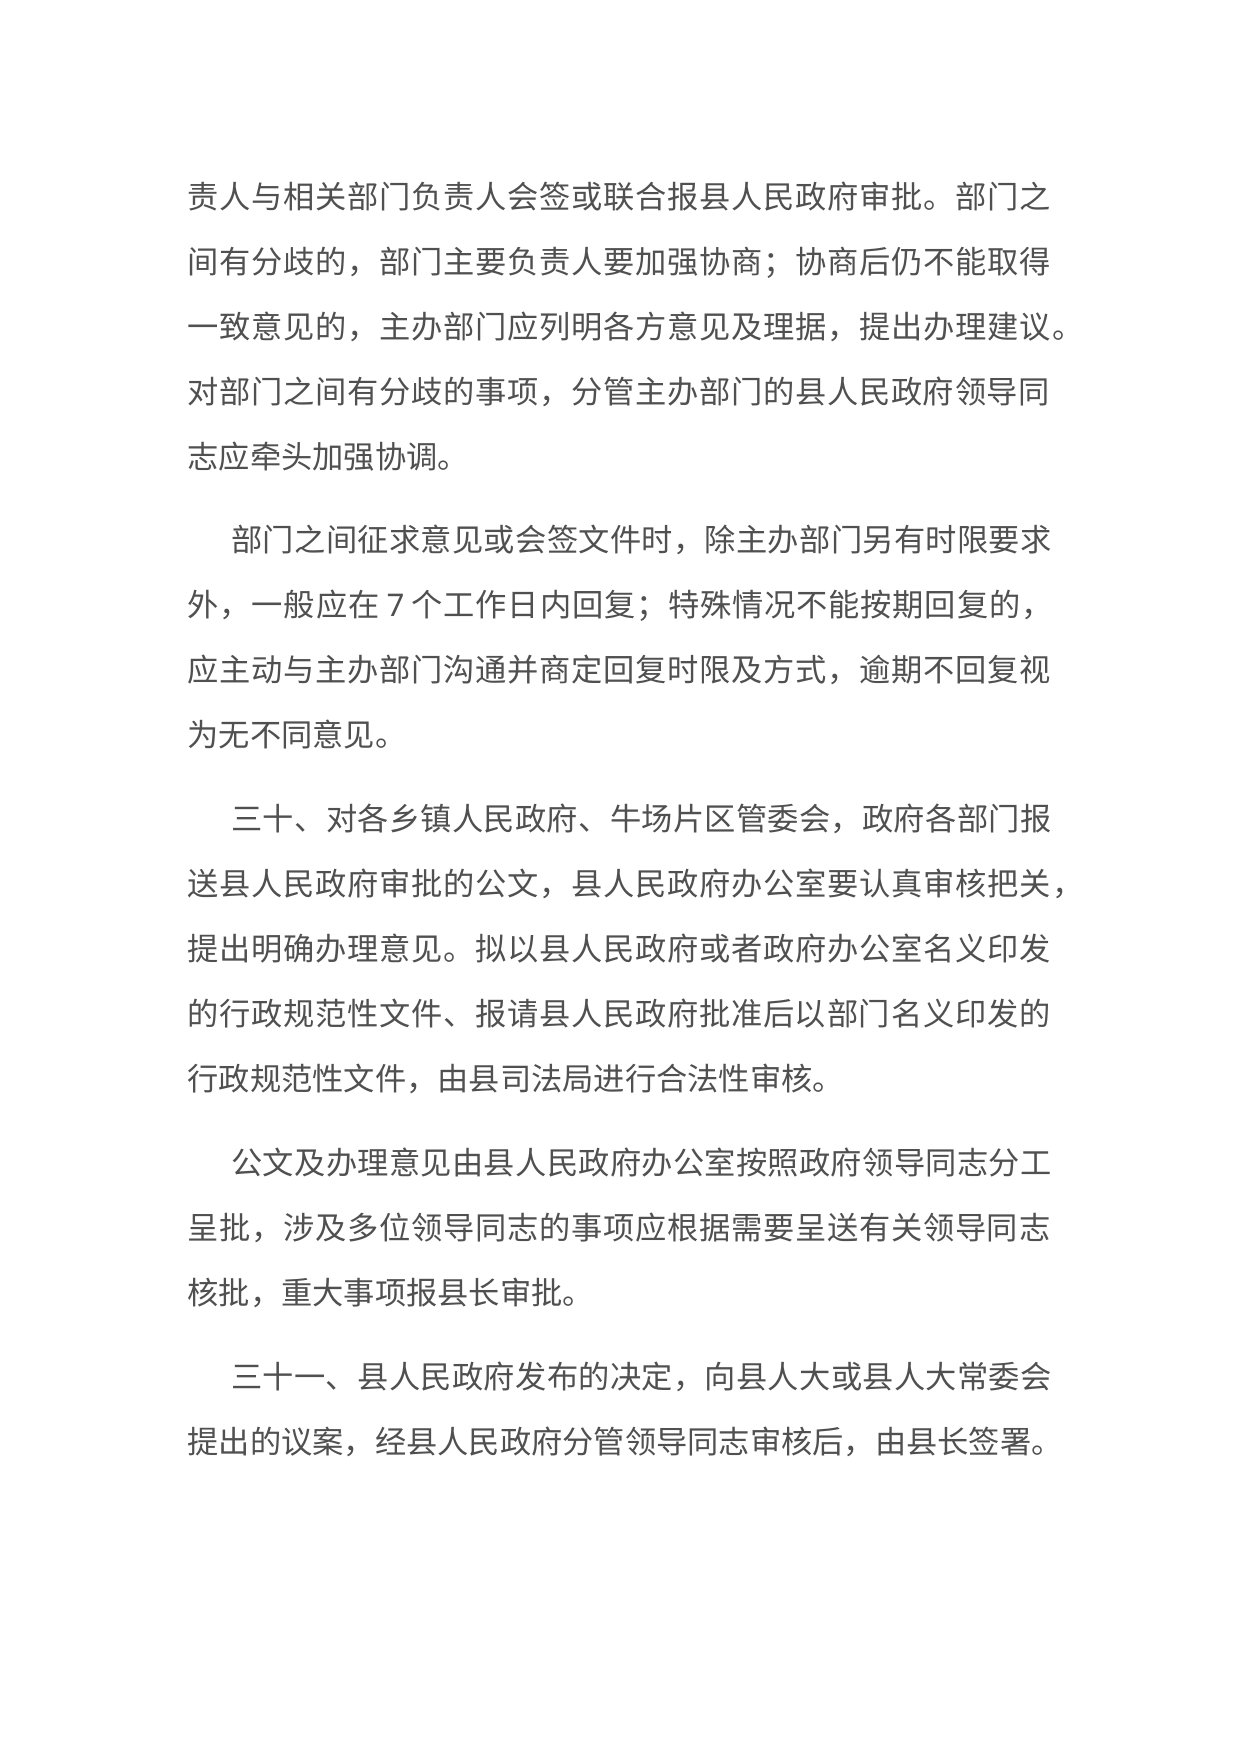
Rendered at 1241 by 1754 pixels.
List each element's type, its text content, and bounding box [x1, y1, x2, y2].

text 公文及办理意见由县人民政府办公室按照政府领导同志分工呈批，涉及多位领导同志的事项应根据需要呈送有关领导同志核批，重大事项报县长审批。 [187, 1128, 1053, 1323]
text 三十一、县人民政府发布的决定，向县人大或县人大常委会提出的议案，经县人民政府分管领导同志审核后，由县长签署。 [187, 1342, 1053, 1472]
text 部门之间征求意见或会签文件时，除主办部门另有时限要求外，一般应在7个工作日内回复；特殊情况不能按期回复的，应主动与主办部门沟通并商定回复时限及方式，逾期不回复视为无不同意见。 [187, 506, 1053, 766]
text 三十、对各乡镇人民政府、牛场片区管委会，政府各部门报送县人民政府审批的公文，县人民政府办公室要认真审核把关，提出明确办理意见。拟以县人民政府或者政府办公室名义印发的行政规范性文件、报请县人民政府批准后以部门名义印发的行政规范性文件，由县司法局进行合法性审核。 [187, 784, 1053, 1109]
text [187, 162, 1053, 487]
